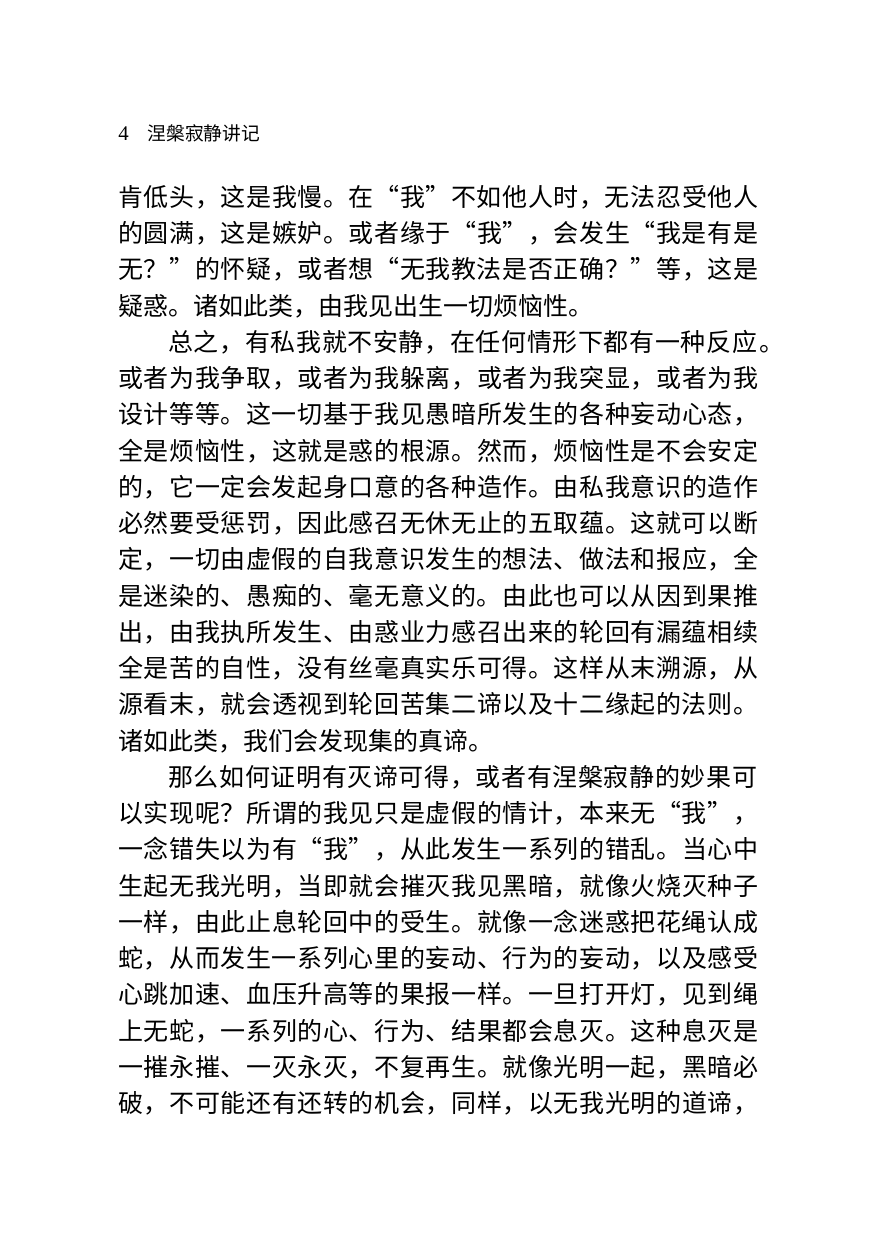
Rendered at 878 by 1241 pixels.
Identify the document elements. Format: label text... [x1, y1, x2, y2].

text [118, 757, 759, 1120]
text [118, 177, 759, 322]
text 总之，有私我就不安静，在任何情形下都有一种反应。或者为我争取，或者为我躲离，或者为我突显，或者为我设计等等。这一切基于我见愚暗所发生的各种妄动心态，全是烦恼性，这就是惑的根源。然而，烦恼性是不会安定的，它一定会发起身口意的各种造作。由私我意识的造作必然要受惩罚，因此感召无休无止的五取蕴。这就可以断定，一切由虚假的自我意识发生的想法、做法和报应，全是迷染的、愚痴的、毫无意义的。由此也可以从因到果推出，由我执所发生、由惑业力感召出来的轮回有漏蕴相续，全是苦的自性，没有丝毫真实乐可得。这样从末溯源，从源看末，就会透视到轮回苦集二谛以及十二缘起的法则。诸如此类，我们会发现集的真谛。 [118, 322, 759, 757]
